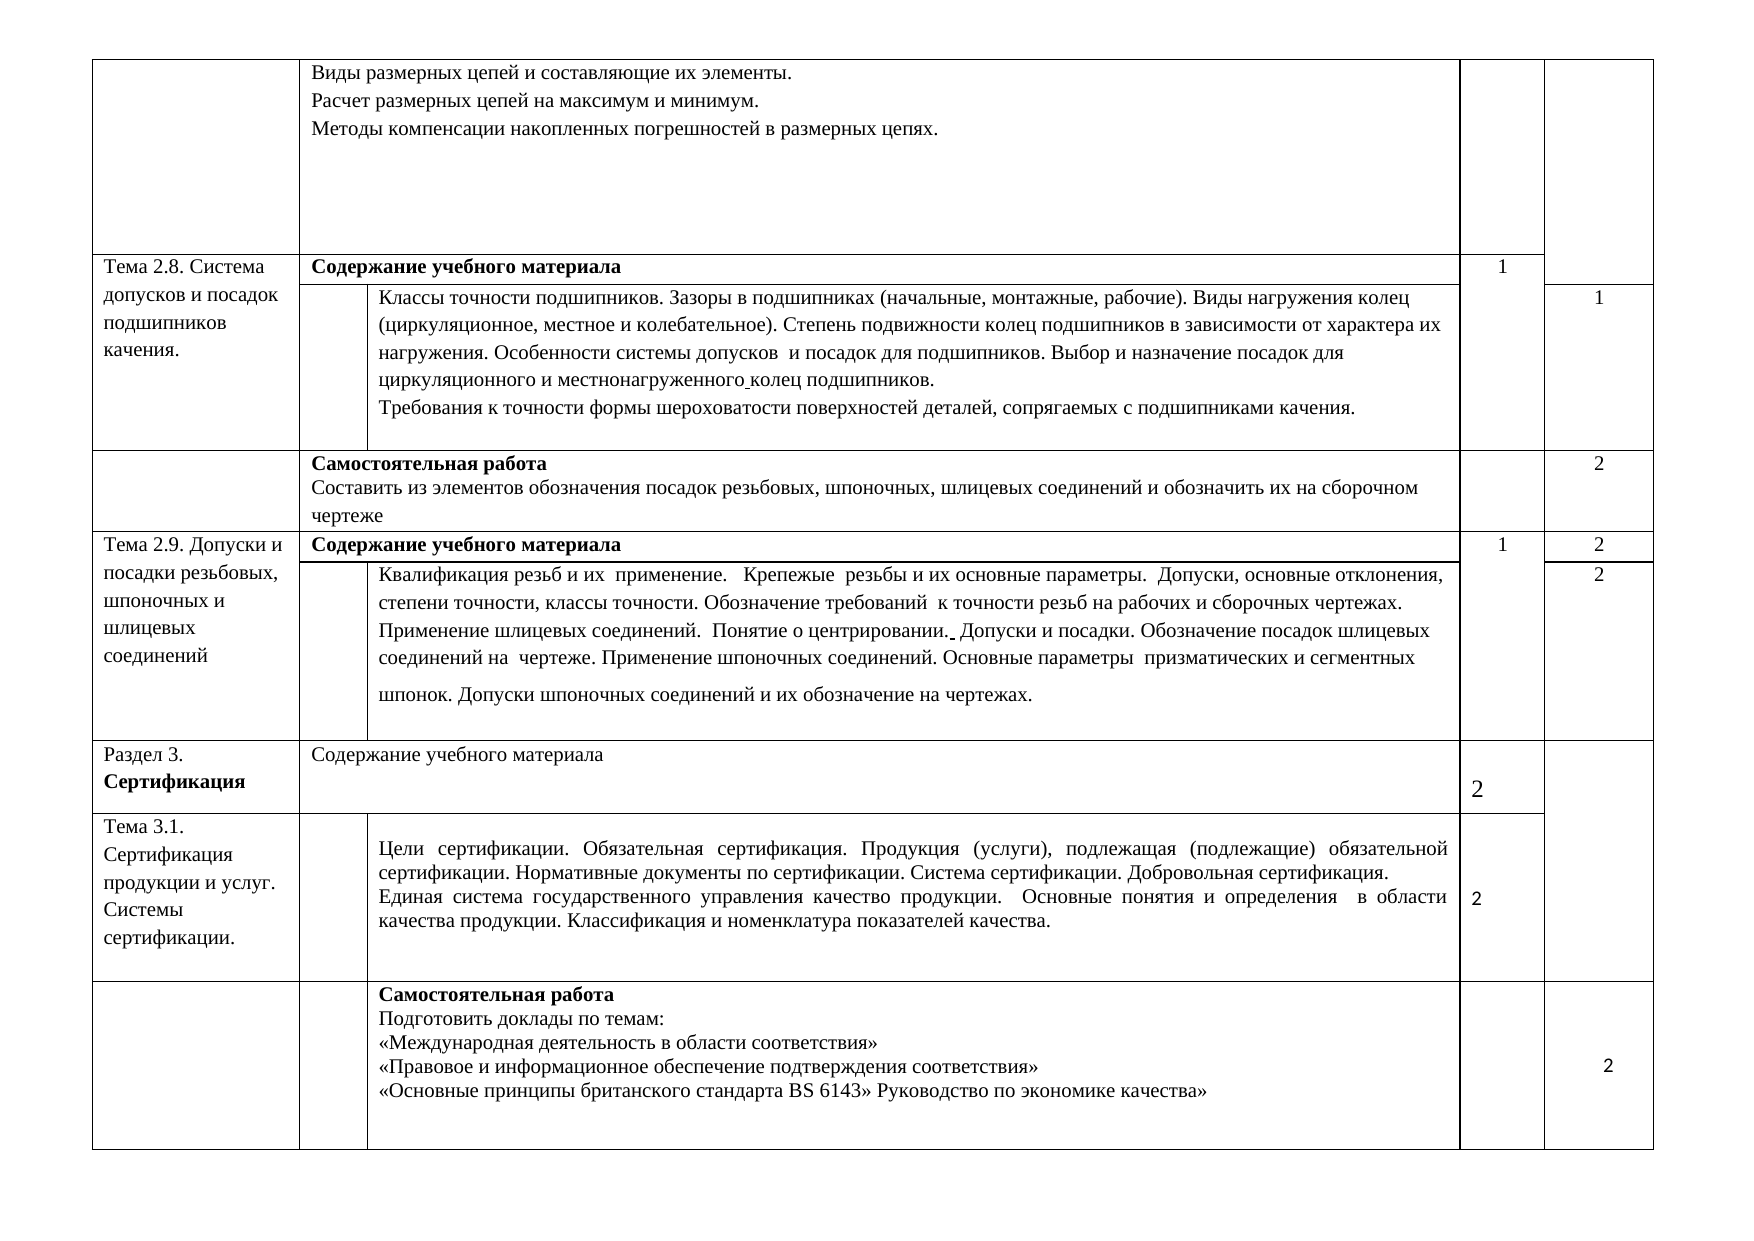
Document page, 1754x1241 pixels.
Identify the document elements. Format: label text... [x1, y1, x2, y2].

table_cell [300, 982, 367, 1149]
table_cell Самостоятельная работа Составить из элементов обозначения посадок резьбовых, шпоночных, шлицевых соединений и обозначить их на сборочном чертеже [300, 451, 1459, 531]
table_cell Содержание учебного материала [300, 532, 1459, 561]
table_cell [1461, 451, 1544, 531]
table_cell Тема 2.8. Система допусков и посадок подшипников качения. [93, 255, 299, 450]
table_cell [300, 814, 367, 981]
table_cell 1 [1545, 285, 1653, 450]
table_cell [1461, 982, 1544, 1149]
table_cell 2 [1545, 563, 1653, 740]
table_cell Цели сертификации. Обязательная сертификация. Продукция (услуги), подлежащая (подлежащие) обязательной сертификации. Нормативные документы по сертификации. Система сертификации. Добровольная сертификация. Единая система государственного управления качество продукции. Основные понятия и определения в области качества продукции. Классификация и номенклатура показателей качества. [368, 814, 1459, 981]
table_cell 2 [1545, 982, 1653, 1149]
table_cell [93, 982, 299, 1149]
table_cell [1461, 60, 1544, 253]
table_cell Квалификация резьб и их применение. Крепежые резьбы и их основные параметры. Допуски, основные отклонения, степени точности, классы точности. Обозначение требований к точности резьб на рабочих и сборочных чертежах. Применение шлицевых соединений. Понятие о центрировании. Допуски и посадки. Обозначение посадок шлицевых соединений на чертеже. Применение шпоночных соединений. Основные параметры призматических и сегментных шпонок. Допуски шпоночных соединений и их обозначение на чертежах. [368, 563, 1459, 740]
table_cell Тема 3.1. Сертификация продукции и услуг. Системы сертификации. [93, 814, 299, 981]
table_cell Содержание учебного материала [300, 255, 1459, 283]
table_cell Тема 2.9. Допуски и посадки резьбовых, шпоночных и шлицевых соединений [93, 532, 299, 740]
table_cell 2 [1545, 532, 1653, 561]
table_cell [300, 60, 1459, 253]
table_cell 2 [1461, 814, 1544, 981]
table_cell Классы точности подшипников. Зазоры в подшипниках (начальные, монтажные, рабочие). Виды нагружения колец (циркуляционное, местное и колебательное). Степень подвижности колец подшипников в зависимости от характера их нагружения. Особенности системы допусков и посадок для подшипников. Выбор и назначение посадок для циркуляционного и местнонагруженного колец подшипников. Требования к точности формы шероховатости поверхностей деталей, сопрягаемых с подшипниками качения. [368, 285, 1459, 450]
table_cell 1 [1461, 255, 1544, 450]
table_cell Содержание учебного материала [300, 741, 1459, 813]
table_cell Самостоятельная работа Подготовить доклады по темам: «Международная деятельность в области соответствия» «Правовое и информационное обеспечение подтверждения соответствия» «Основные принципы британского стандарта ВS 6143» Руководство по экономике качества» [368, 982, 1459, 1149]
table_cell 2 [1461, 741, 1544, 813]
table_cell 2 [1545, 451, 1653, 531]
table_cell [300, 563, 367, 740]
table_cell [1545, 741, 1653, 981]
table_cell Раздел 3. Сертификация [93, 741, 299, 813]
table_cell 1 [1461, 532, 1544, 740]
table_cell [300, 285, 367, 450]
table_cell [93, 451, 299, 531]
